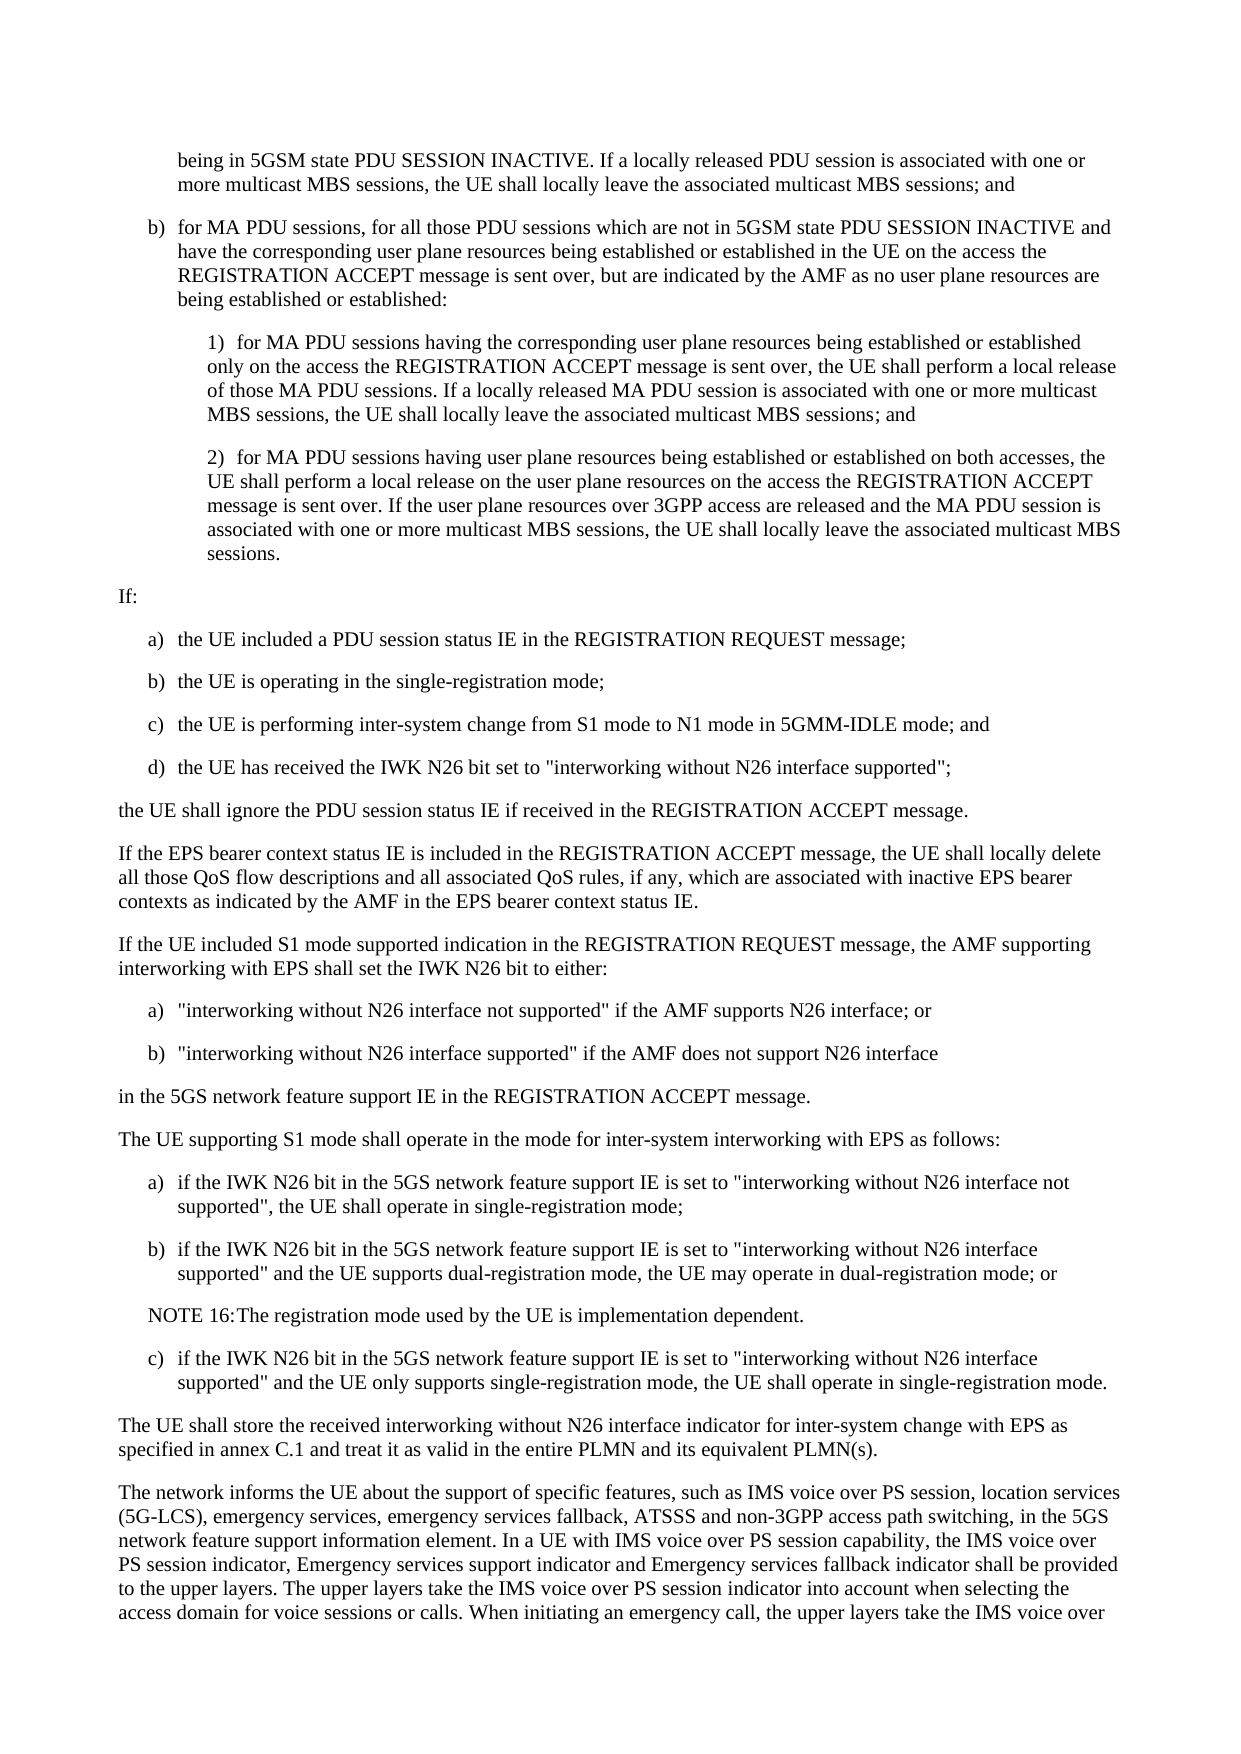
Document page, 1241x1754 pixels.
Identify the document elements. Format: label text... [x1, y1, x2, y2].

text If the EPS bearer context status IE is included in the REGISTRATION ACCEPT message, the UE shall locally delete all those QoS flow descriptions and all associated QoS rules, if any, which are associated with inactive EPS bearer contexts as indicated by the AMF in the EPS bearer context status IE. [118, 841, 1122, 913]
text 1) for MA PDU sessions having the corresponding user plane resources being established or established only on the access the REGISTRATION ACCEPT message is sent over, the UE shall perform a local release of those MA PDU sessions. If a locally released MA PDU session is associated with one or more multicast MBS sessions, the UE shall locally leave the associated multicast MBS sessions; and [207, 329, 1122, 426]
text The UE supporting S1 mode shall operate in the mode for inter-system interworking with EPS as follows: [118, 1127, 1122, 1151]
text b) if the IWK N26 bit in the 5GS network feature support IE is set to "interworking without N26 interface supported" and the UE supports dual-registration mode, the UE may operate in dual-registration mode; or [148, 1236, 1122, 1284]
text a) if the IWK N26 bit in the 5GS network feature support IE is set to "interworking without N26 interface not supported", the UE shall operate in single-registration mode; [148, 1169, 1122, 1218]
text d) the UE has received the IWK N26 bit set to "interworking without N26 interface supported"; [148, 755, 1122, 779]
text in the 5GS network feature support IE in the REGISTRATION ACCEPT message. [118, 1084, 1122, 1108]
text c) if the IWK N26 bit in the 5GS network feature support IE is set to "interworking without N26 interface supported" and the UE only supports single-registration mode, the UE shall operate in single-registration mode. [148, 1346, 1122, 1394]
text a) the UE included a PDU session status IE in the REGISTRATION REQUEST message; [148, 626, 1122, 651]
text The UE shall store the received interworking without N26 interface indicator for inter-system change with EPS as specified in annex C.1 and treat it as valid in the entire PLMN and its equivalent PLMN(s). [118, 1413, 1122, 1461]
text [148, 148, 1122, 196]
text b) the UE is operating in the single-registration mode; [148, 669, 1122, 693]
text If the UE included S1 mode supported indication in the REGISTRATION REQUEST message, the AMF supporting interworking with EPS shall set the IWK N26 bit to either: [118, 931, 1122, 979]
text If: [118, 584, 1122, 608]
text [118, 1480, 1122, 1624]
text b) "interworking without N26 interface supported" if the AMF does not support N26 interface [148, 1041, 1122, 1065]
text NOTE 16: The registration mode used by the UE is implementation dependent. [148, 1303, 1122, 1327]
text c) the UE is performing inter-system change from S1 mode to N1 mode in 5GMM-IDLE mode; and [148, 712, 1122, 736]
text a) "interworking without N26 interface not supported" if the AMF supports N26 interface; or [148, 998, 1122, 1022]
text the UE shall ignore the PDU session status IE if received in the REGISTRATION ACCEPT message. [118, 798, 1122, 822]
text b) for MA PDU sessions, for all those PDU sessions which are not in 5GSM state PDU SESSION INACTIVE and have the corresponding user plane resources being established or established in the UE on the access the REGISTRATION ACCEPT message is sent over, but are indicated by the AMF as no user plane resources are being established or established: [148, 214, 1122, 311]
text 2) for MA PDU sessions having user plane resources being established or established on both accesses, the UE shall perform a local release on the user plane resources on the access the REGISTRATION ACCEPT message is sent over. If the user plane resources over 3GPP access are released and the MA PDU session is associated with one or more multicast MBS sessions, the UE shall locally leave the associated multicast MBS sessions. [207, 444, 1122, 565]
